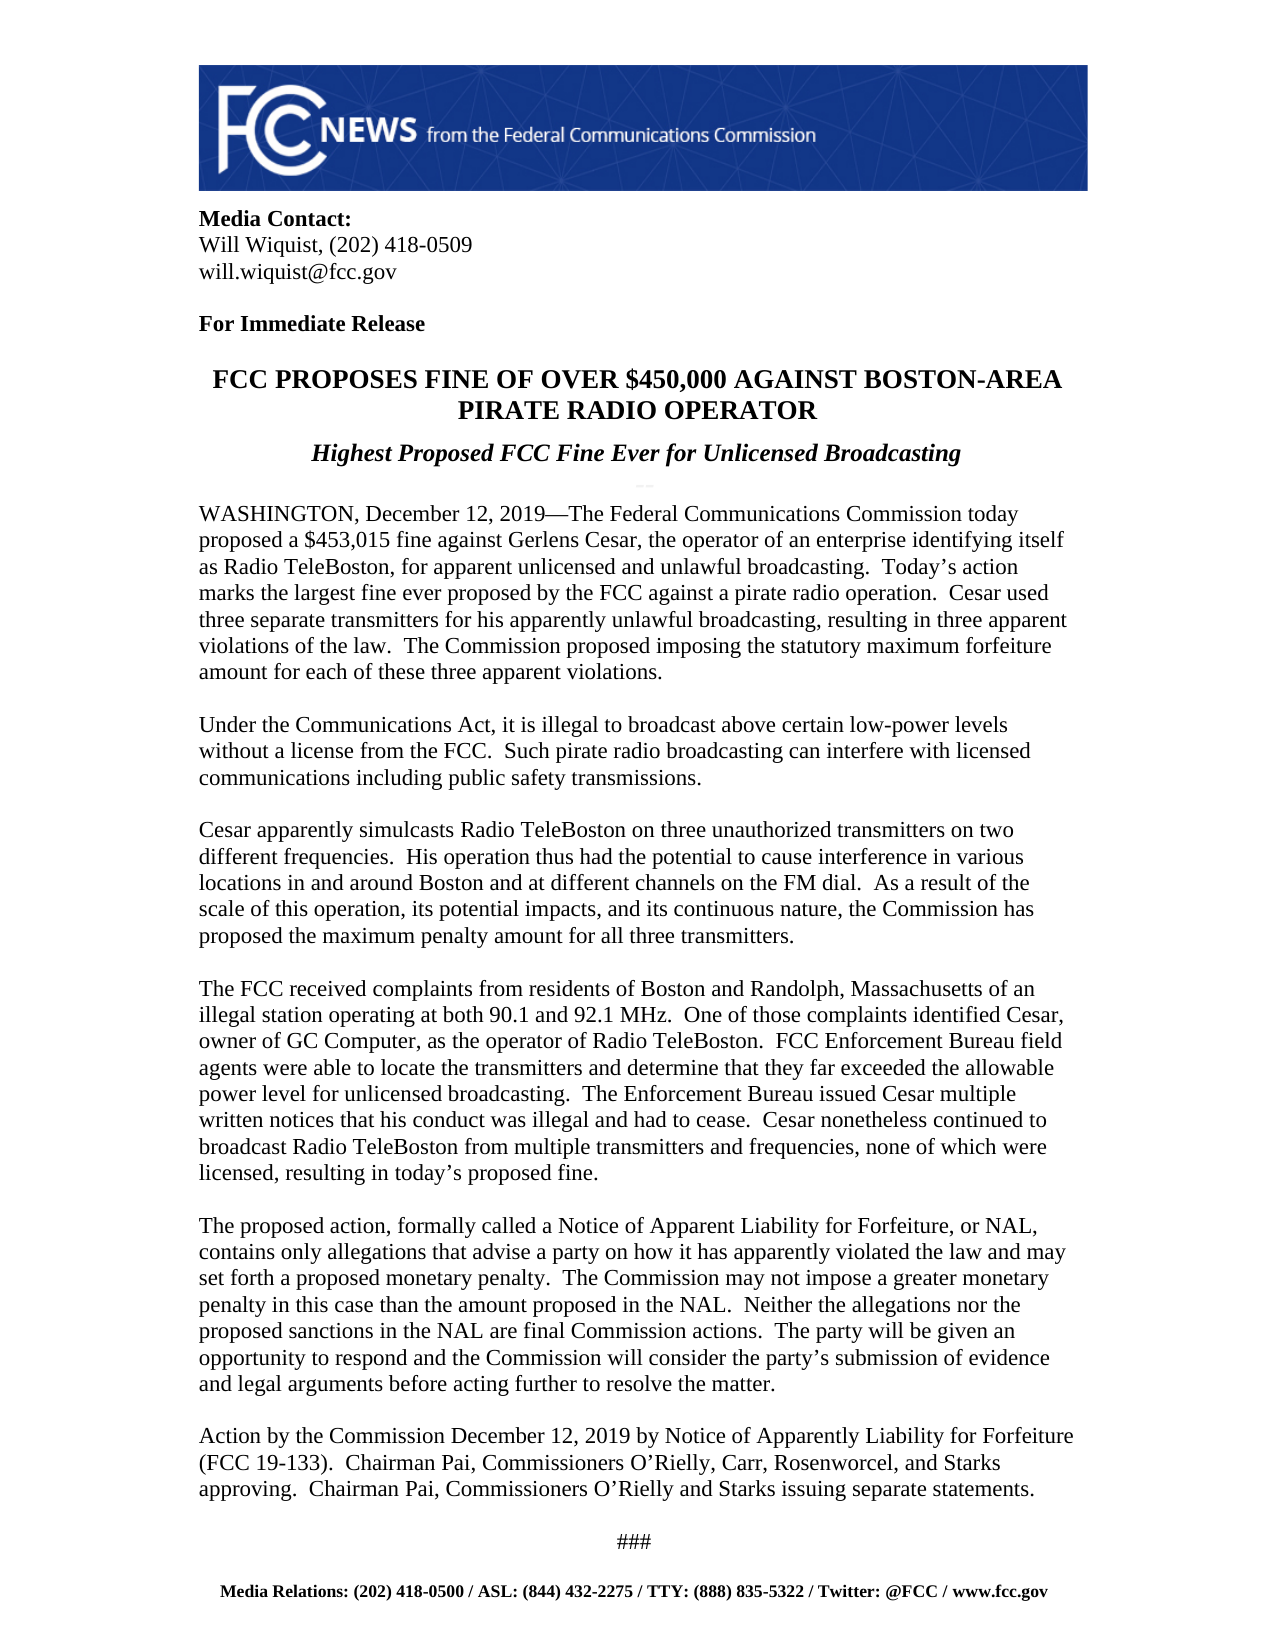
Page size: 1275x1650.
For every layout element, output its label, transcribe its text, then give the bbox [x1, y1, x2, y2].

picture [198, 65, 1088, 191]
